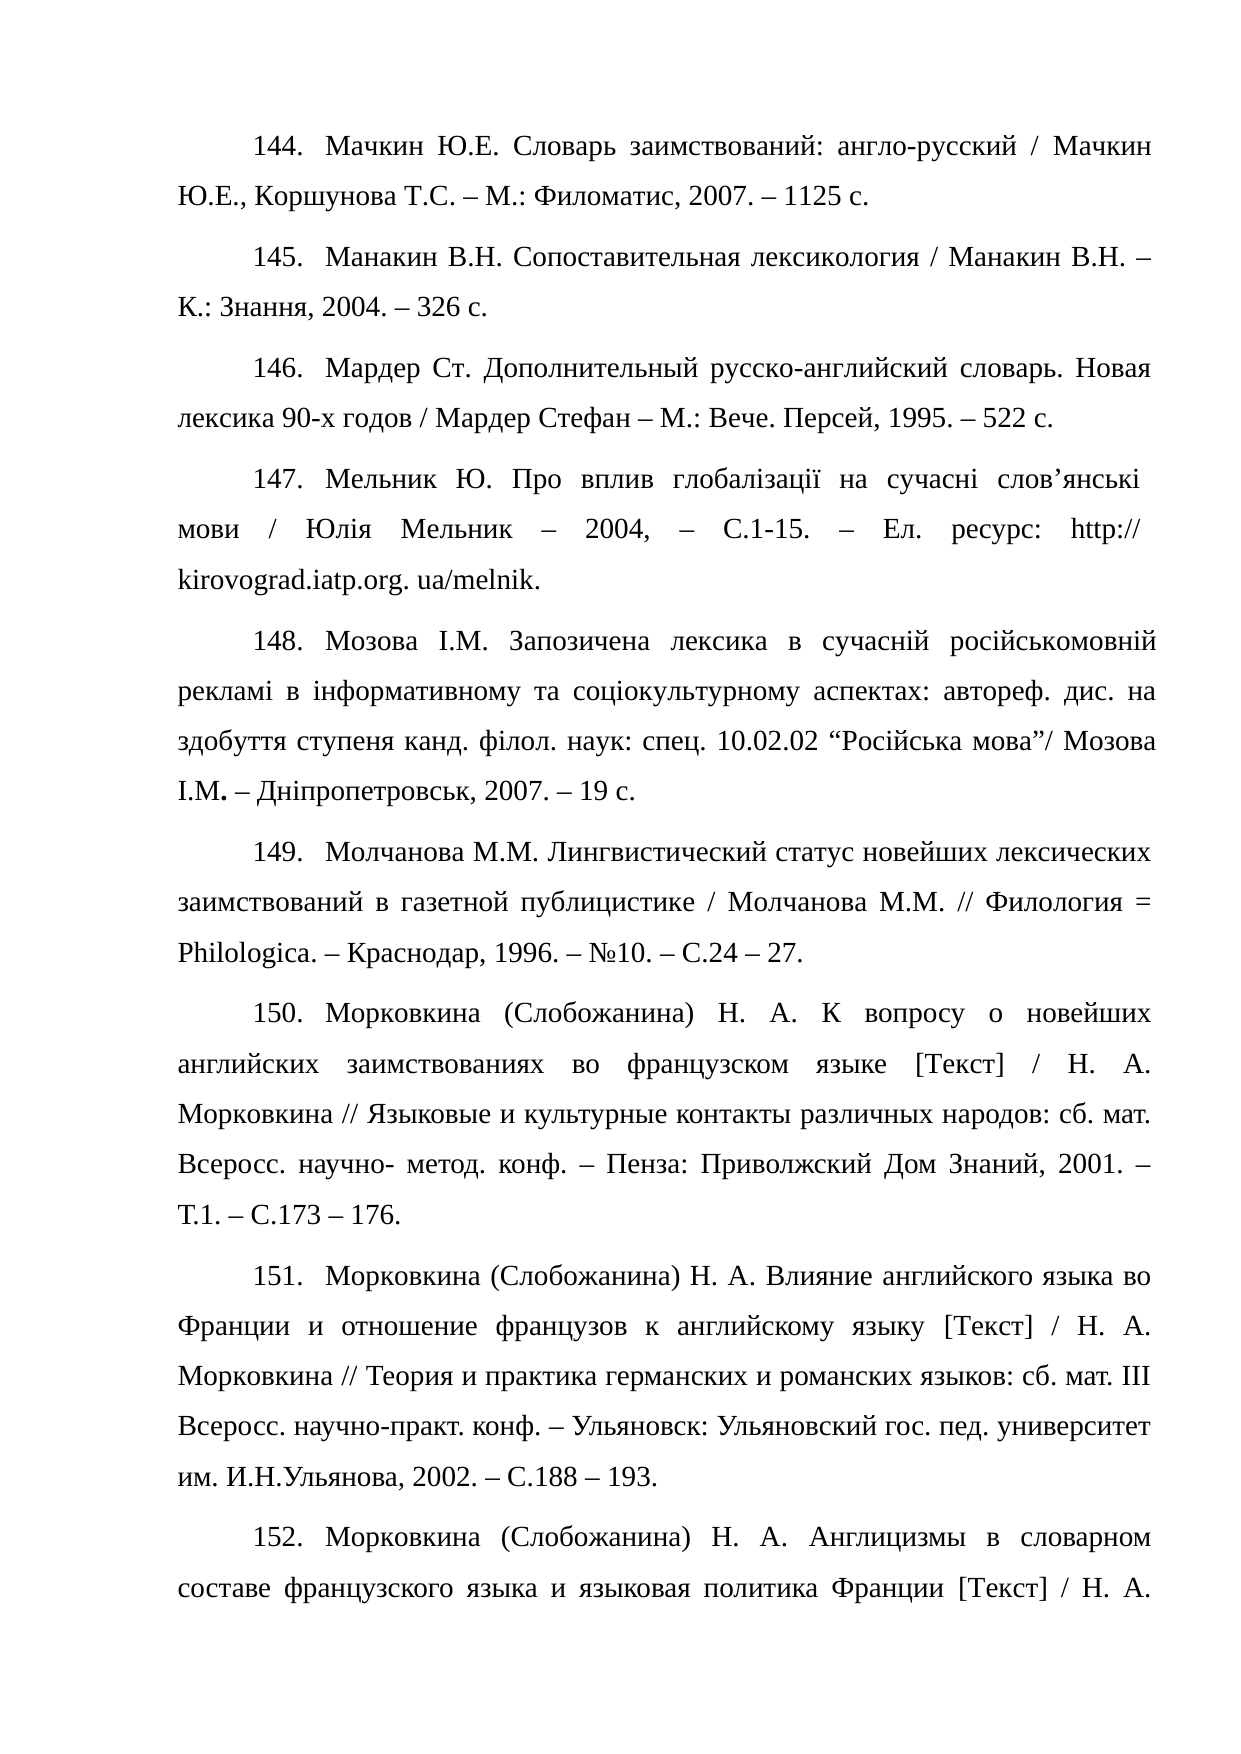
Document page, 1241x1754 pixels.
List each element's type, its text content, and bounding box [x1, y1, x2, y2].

list Манакин В.Н. Сопоставительная лексикология / Манакин В.Н. – К.: Знання, 2004. – 326 с. [177, 239, 1152, 323]
list Мардер Ст. Дополнительный русско-английский словарь. Новая лексика 90-х годов / Мардер Стефан – М.: Вече. Персей, 1995. – 522 с. [177, 350, 1152, 434]
list Мозова І.М. Запозичена лексика в сучасній російськомовній рекламі в інформативному та соціокультурному аспектах: автореф. дис. на здобуття ступеня канд. філол. наук: спец. 10.02.02 “Російська мова”/ Мозова І.М. – Дніпропетровськ, 2007. – 19 с. [177, 623, 1157, 807]
list Морковкина (Слобожанина) Н. А. К вопросу о новейших английских заимствованиях во французском языке [Текст] / Н. А. Морковкина // Языковые и культурные контакты различных народов: cб. мат. Всеросс. научно- метод. конф. – Пенза: Приволжский Дом Знаний, 2001. – Т.1. – С.173 – 176. [177, 996, 1152, 1230]
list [177, 1519, 1152, 1603]
list Морковкина (Слобожанина) Н. А. Влияние английского языка во Франции и отношение французов к английскому языку [Текст] / Н. А. Морковкина // Теория и практика германских и романских языков: cб. мат. III Всеросс. научно-практ. конф. – Ульяновск: Ульяновский гос. пед. университет им. И.Н.Ульянова, 2002. – С.188 – 193. [177, 1258, 1152, 1492]
list Мачкин Ю.Е. Словарь заимствований: англо-русский / Мачкин Ю.Е., Коршунова Т.С. – М.: Филоматис, 2007. – 1125 с. [177, 128, 1152, 212]
list Мельник Ю. Про вплив глобалізації на сучасні слов’янські мови / Юлія Мельник – 2004, – С.1-15. – Ел. ресурс: http:// kirovograd.iatp.org. ua/melnik. [177, 461, 1141, 595]
list Молчанова М.М. Лингвистический статус новейших лексических заимствований в газетной публицистике / Молчанова М.М. // Филология = Philologica. – Краснодар, 1996. – №10. – C.24 – 27. [177, 834, 1152, 968]
